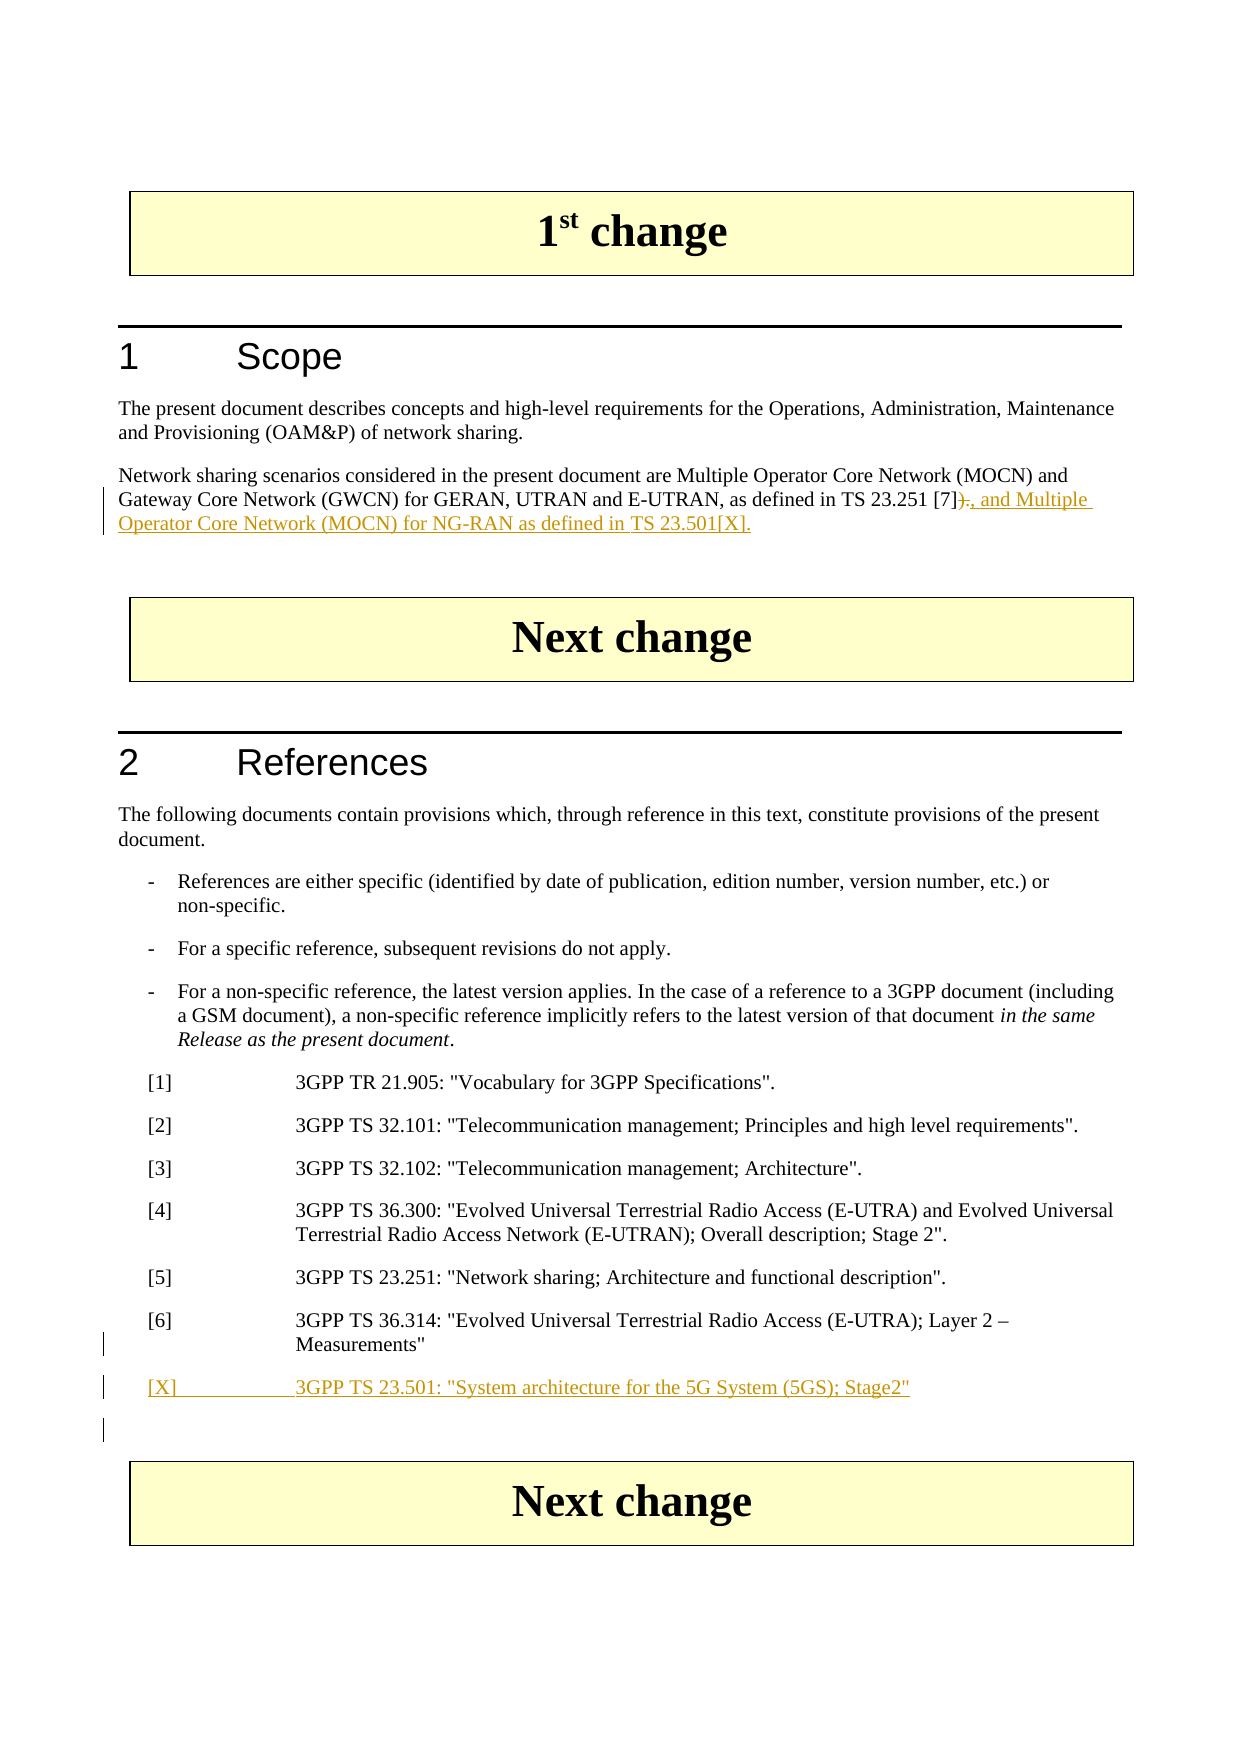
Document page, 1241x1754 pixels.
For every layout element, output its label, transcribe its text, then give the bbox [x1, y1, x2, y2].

table_header Next change [131, 598, 1133, 681]
text [6] 3GPP TS 36.314: "Evolved Universal Terrestrial Radio Access (E-UTRA); Layer 2 – Measurements" [148, 1308, 1122, 1356]
text - For a non-specific reference, the latest version applies. In the case of a reference to a 3GPP document (including a GSM document), a non-specific reference implicitly refers to the latest version of that document in the same Release as the present document. [148, 979, 1122, 1051]
text [1] 3GPP TR 21.905: "Vocabulary for 3GPP Specifications". [148, 1070, 1122, 1094]
text [2] 3GPP TS 32.101: "Telecommunication management; Principles and high level requirements". [148, 1113, 1122, 1137]
text - For a specific reference, subsequent revisions do not apply. [148, 936, 1122, 960]
table_header 1st change [131, 192, 1133, 275]
text [3] 3GPP TS 32.102: "Telecommunication management; Architecture". [148, 1156, 1122, 1179]
text - References are either specific (identified by date of publication, edition number, version number, etc.) or non-specific. [148, 869, 1122, 917]
text [4] 3GPP TS 36.300: "Evolved Universal Terrestrial Radio Access (E-UTRA) and Evolved Universal Terrestrial Radio Access Network (E-UTRAN); Overall description; Stage 2". [148, 1198, 1122, 1246]
text Network sharing scenarios considered in the present document are Multiple Operator Core Network (MOCN) and Gateway Core Network (GWCN) for GERAN, UTRAN and E-UTRAN, as defined in TS 23.251 [7] [118, 463, 1122, 535]
table_header Next change [131, 1462, 1133, 1545]
subtitle 2 References [118, 734, 1122, 784]
text The present document describes concepts and high-level requirements for the Operations, Administration, Maintenance and Provisioning (OAM&P) of network sharing. [118, 396, 1122, 444]
text The following documents contain provisions which, through reference in this text, constitute provisions of the present document. [118, 802, 1122, 851]
text [5] 3GPP TS 23.251: "Network sharing; Architecture and functional description". [148, 1265, 1122, 1289]
subtitle 1 Scope [118, 328, 1122, 377]
